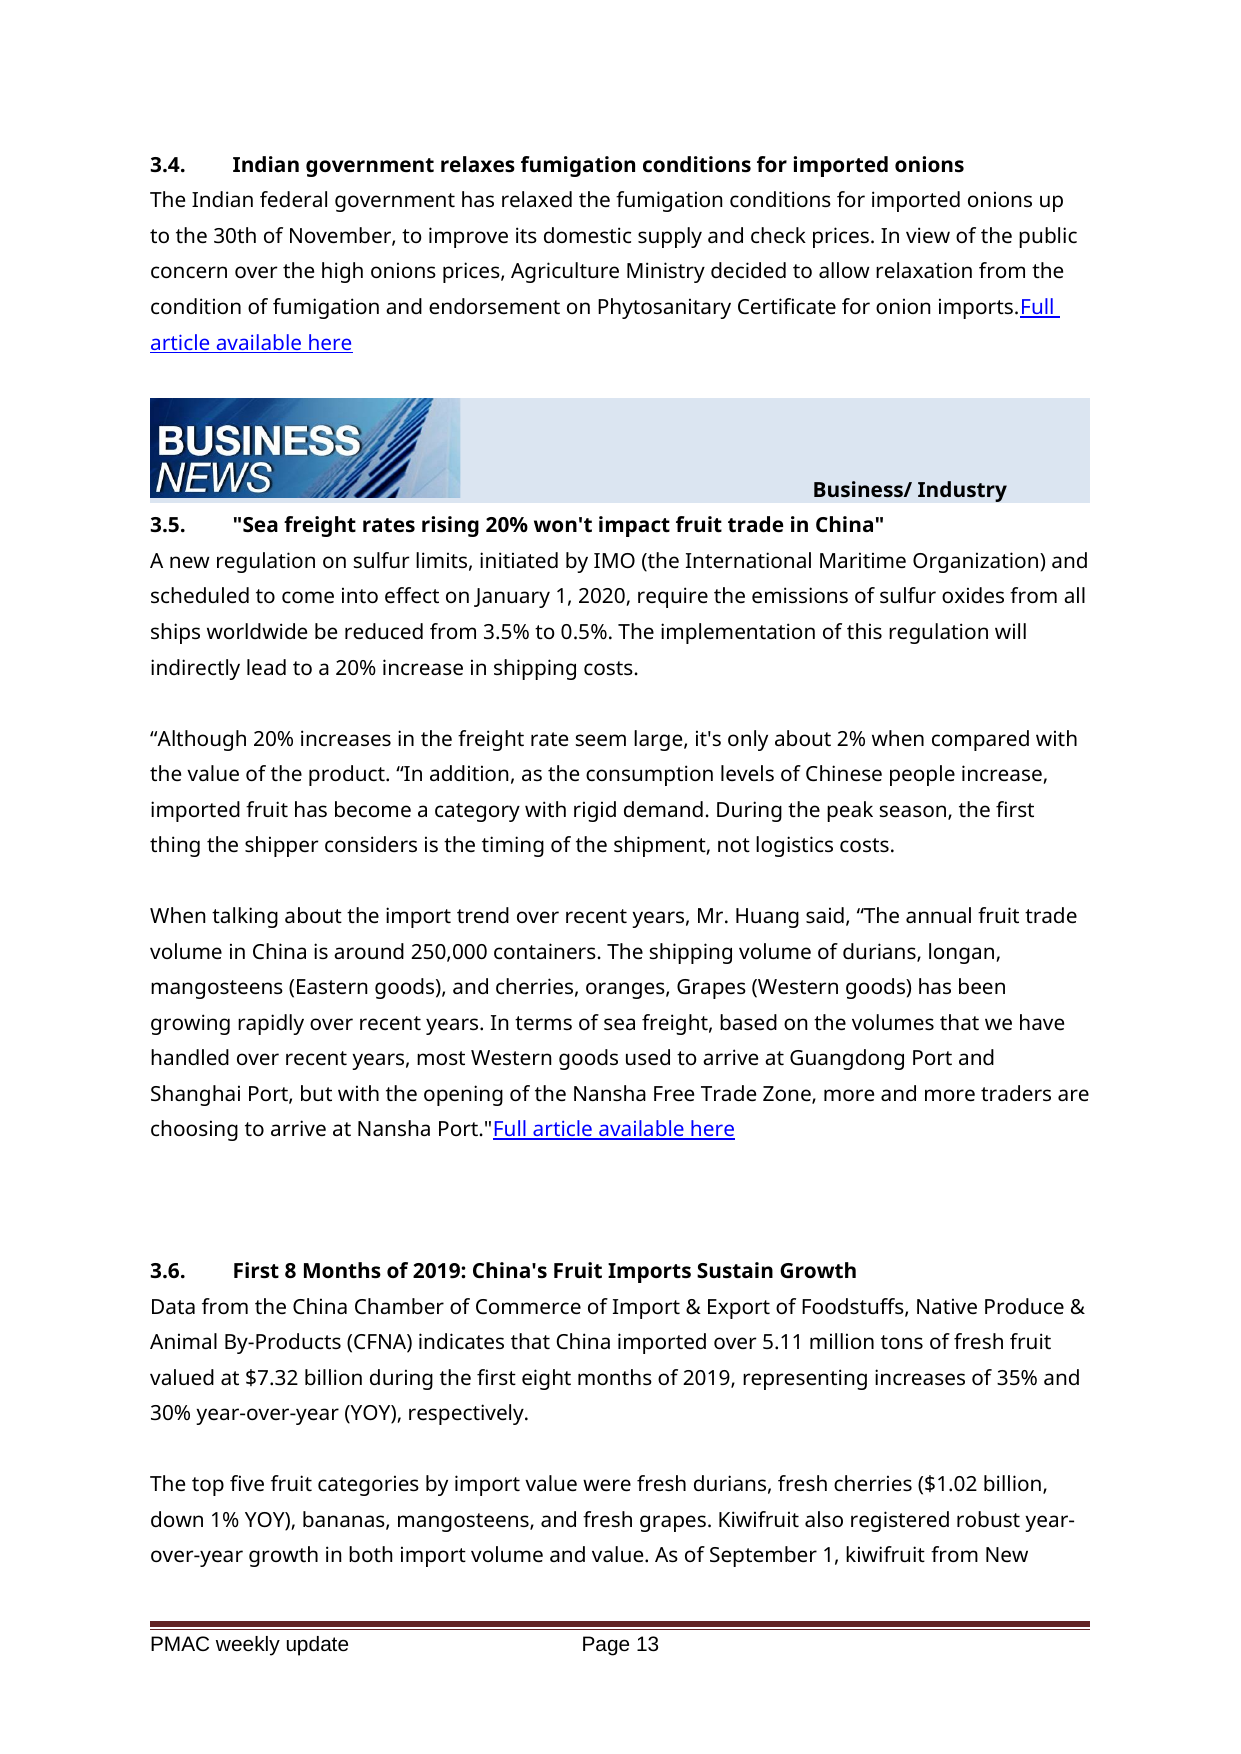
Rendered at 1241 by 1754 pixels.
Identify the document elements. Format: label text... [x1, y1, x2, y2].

text The Indian federal government has relaxed the fumigation conditions for imported onions up to the 30th of November, to improve its domestic supply and check prices. In view of the public concern over the high onions prices, Agriculture Ministry decided to allow relaxation from the condition of fumigation and endorsement on Phytosanitary Certificate for onion imports.Full article available here [150, 186, 1090, 356]
picture [150, 398, 461, 498]
list Indian government relaxes fumigation conditions for imported onions [150, 150, 1090, 178]
text Data from the China Chamber of Commerce of Import & Export of Foodstuffs, Native Produce & Animal By-Products (CFNA) indicates that China imported over 5.11 million tons of fresh fruit valued at $7.32 billion during the first eight months of 2019, representing increases of 35% and 30% year-over-year (YOY), respectively. [150, 1292, 1090, 1427]
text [150, 1469, 1090, 1569]
list "Sea freight rates rising 20% won't impact fruit trade in China" [150, 511, 1090, 539]
list First 8 Months of 2019: China's Fruit Imports Sustain Growth [150, 1256, 1090, 1285]
text “Although 20% increases in the freight rate seem large, it's only about 2% when compared with the value of the product. “In addition, as the consumption levels of Chinese people increase, imported fruit has become a category with rigid demand. During the peak season, the first thing the shipper considers is the timing of the shipment, not logistics costs. [150, 724, 1090, 859]
text A new regulation on sulfur limits, initiated by IMO (the International Maritime Organization) and scheduled to come into effect on January 1, 2020, require the emissions of sulfur oxides from all ships worldwide be reduced from 3.5% to 0.5%. The implementation of this regulation will indirectly lead to a 20% increase in shipping costs. [150, 546, 1090, 681]
text When talking about the import trend over recent years, Mr. Huang said, “The annual fruit trade volume in China is around 250,000 containers. The shipping volume of durians, longan, mangosteens (Eastern goods), and cherries, oranges, Grapes (Western goods) has been growing rapidly over recent years. In terms of sea freight, based on the volumes that we have handled over recent years, most Western goods used to arrive at Guangdong Port and Shanghai Port, but with the opening of the Nansha Free Trade Zone, more and more traders are choosing to arrive at Nansha Port."Full article available here [150, 901, 1090, 1143]
